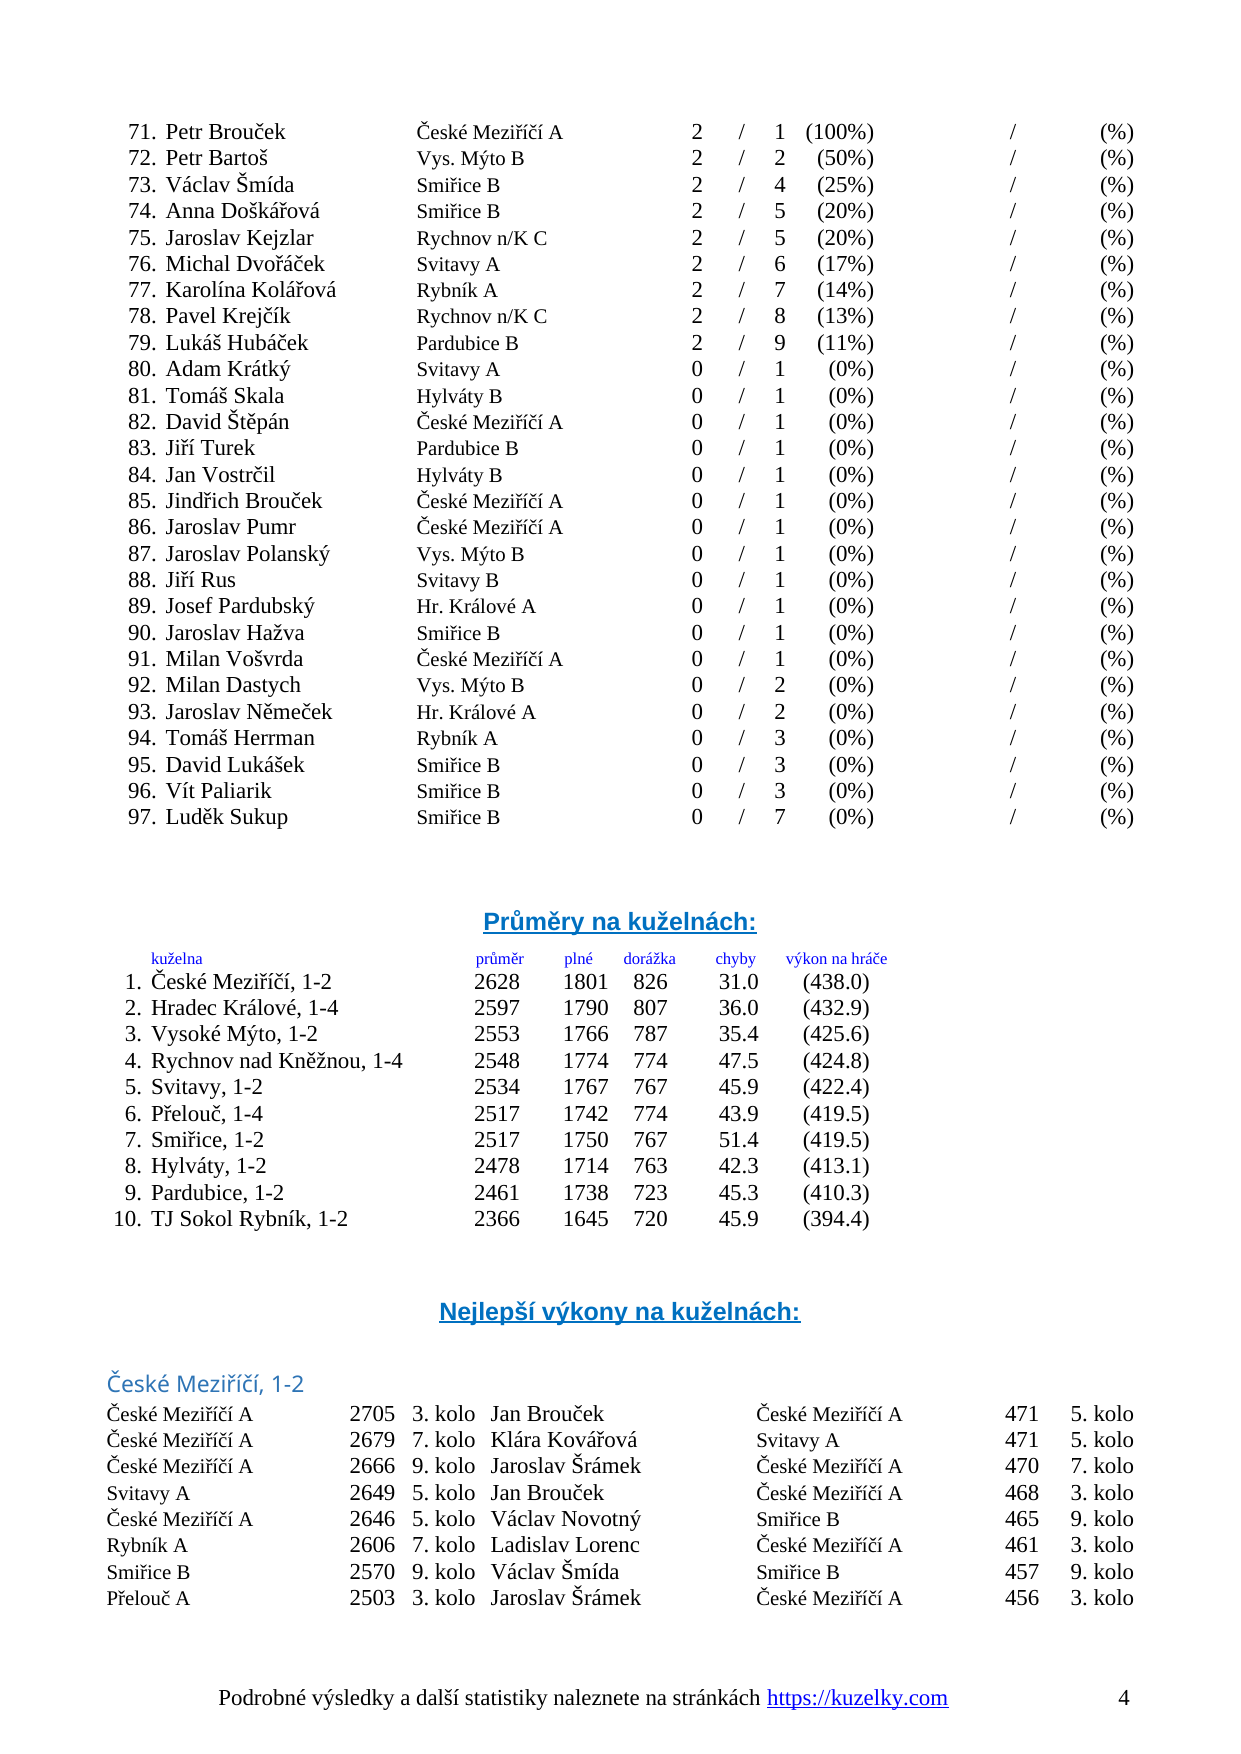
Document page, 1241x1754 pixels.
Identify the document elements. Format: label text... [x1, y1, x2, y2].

text 92. Milan Dastych Vys. Mýto B 0 / 2 (0%) / (%) [106, 672, 1134, 698]
text 89. Josef Pardubský Hr. Králové A 0 / 1 (0%) / (%) [106, 592, 1134, 619]
text 3. Vysoké Mýto, 1-2 2553 1766 787 35.4 (425.6) [106, 1021, 1134, 1047]
text 90. Jaroslav Hažva Smiřice B 0 / 1 (0%) / (%) [106, 619, 1134, 645]
text 4. Rychnov nad Kněžnou, 1-4 2548 1774 774 47.5 (424.8) [106, 1047, 1134, 1073]
text 8. Hylváty, 1-2 2478 1714 763 42.3 (413.1) [106, 1152, 1134, 1179]
text 78. Pavel Krejčík Rychnov n/K C 2 / 8 (13%) / (%) [106, 303, 1134, 329]
text 97. Luděk Sukup Smiřice B 0 / 7 (0%) / (%) [106, 803, 1134, 830]
text Smiřice B 2570 9. kolo Václav Šmída Smiřice B 457 9. kolo [106, 1558, 1134, 1584]
text Průměry na kuželnách: [94, 907, 1145, 936]
text 88. Jiří Rus Svitavy B 0 / 1 (0%) / (%) [106, 566, 1134, 592]
text 77. Karolína Kolářová Rybník A 2 / 7 (14%) / (%) [106, 276, 1134, 303]
text 80. Adam Krátký Svitavy A 0 / 1 (0%) / (%) [106, 355, 1134, 382]
text 76. Michal Dvořáček Svitavy A 2 / 6 (17%) / (%) [106, 250, 1134, 276]
text 96. Vít Paliarik Smiřice B 0 / 3 (0%) / (%) [106, 777, 1134, 803]
text 84. Jan Vostrčil Hylváty B 0 / 1 (0%) / (%) [106, 461, 1134, 487]
text 6. Přelouč, 1-4 2517 1742 774 43.9 (419.5) [106, 1099, 1134, 1126]
text Přelouč A 2503 3. kolo Jaroslav Šrámek České Meziříčí A 456 3. kolo [106, 1584, 1134, 1610]
text 75. Jaroslav Kejzlar Rychnov n/K C 2 / 5 (20%) / (%) [106, 223, 1134, 250]
text 1. České Meziříčí, 1-2 2628 1801 826 31.0 (438.0) [106, 968, 1134, 994]
text 79. Lukáš Hubáček Pardubice B 2 / 9 (11%) / (%) [106, 329, 1134, 355]
text České Meziříčí A 2646 5. kolo Václav Novotný Smiřice B 465 9. kolo [106, 1505, 1134, 1531]
text 87. Jaroslav Polanský Vys. Mýto B 0 / 1 (0%) / (%) [106, 540, 1134, 566]
text 93. Jaroslav Němeček Hr. Králové A 0 / 2 (0%) / (%) [106, 698, 1134, 724]
text 83. Jiří Turek Pardubice B 0 / 1 (0%) / (%) [106, 434, 1134, 461]
text Rybník A 2606 7. kolo Ladislav Lorenc České Meziříčí A 461 3. kolo [106, 1531, 1134, 1558]
subtitle České Meziříčí, 1-2 [106, 1368, 1134, 1399]
text 5. Svitavy, 1-2 2534 1767 767 45.9 (422.4) [106, 1073, 1134, 1099]
text 2. Hradec Králové, 1-4 2597 1790 807 36.0 (432.9) [106, 994, 1134, 1021]
text 9. Pardubice, 1-2 2461 1738 723 45.3 (410.3) [106, 1179, 1134, 1205]
text 91. Milan Vošvrda České Meziříčí A 0 / 1 (0%) / (%) [106, 645, 1134, 672]
text České Meziříčí A 2705 3. kolo Jan Brouček České Meziříčí A 471 5. kolo [106, 1399, 1134, 1426]
text 72. Petr Bartoš Vys. Mýto B 2 / 2 (50%) / (%) [106, 144, 1134, 171]
text 85. Jindřich Brouček České Meziříčí A 0 / 1 (0%) / (%) [106, 487, 1134, 513]
text kuželna průměr plné dorážka chyby výkon na hráče [106, 949, 1134, 968]
text Nejlepší výkony na kuželnách: [94, 1297, 1145, 1325]
text 74. Anna Doškářová Smiřice B 2 / 5 (20%) / (%) [106, 197, 1134, 223]
text Svitavy A 2649 5. kolo Jan Brouček České Meziříčí A 468 3. kolo [106, 1479, 1134, 1505]
text 10. TJ Sokol Rybník, 1-2 2366 1645 720 45.9 (394.4) [106, 1205, 1134, 1231]
text České Meziříčí A 2666 9. kolo Jaroslav Šrámek České Meziříčí A 470 7. kolo [106, 1452, 1134, 1479]
text 95. David Lukášek Smiřice B 0 / 3 (0%) / (%) [106, 751, 1134, 777]
text 81. Tomáš Skala Hylváty B 0 / 1 (0%) / (%) [106, 382, 1134, 408]
text 7. Smiřice, 1-2 2517 1750 767 51.4 (419.5) [106, 1126, 1134, 1152]
text České Meziříčí A 2679 7. kolo Klára Kovářová Svitavy A 471 5. kolo [106, 1426, 1134, 1452]
text 94. Tomáš Herrman Rybník A 0 / 3 (0%) / (%) [106, 724, 1134, 751]
text 82. David Štěpán České Meziříčí A 0 / 1 (0%) / (%) [106, 408, 1134, 434]
text 86. Jaroslav Pumr České Meziříčí A 0 / 1 (0%) / (%) [106, 513, 1134, 540]
text 73. Václav Šmída Smiřice B 2 / 4 (25%) / (%) [106, 171, 1134, 197]
text 71. Petr Brouček České Meziříčí A 2 / 1 (100%) / (%) [106, 118, 1134, 144]
